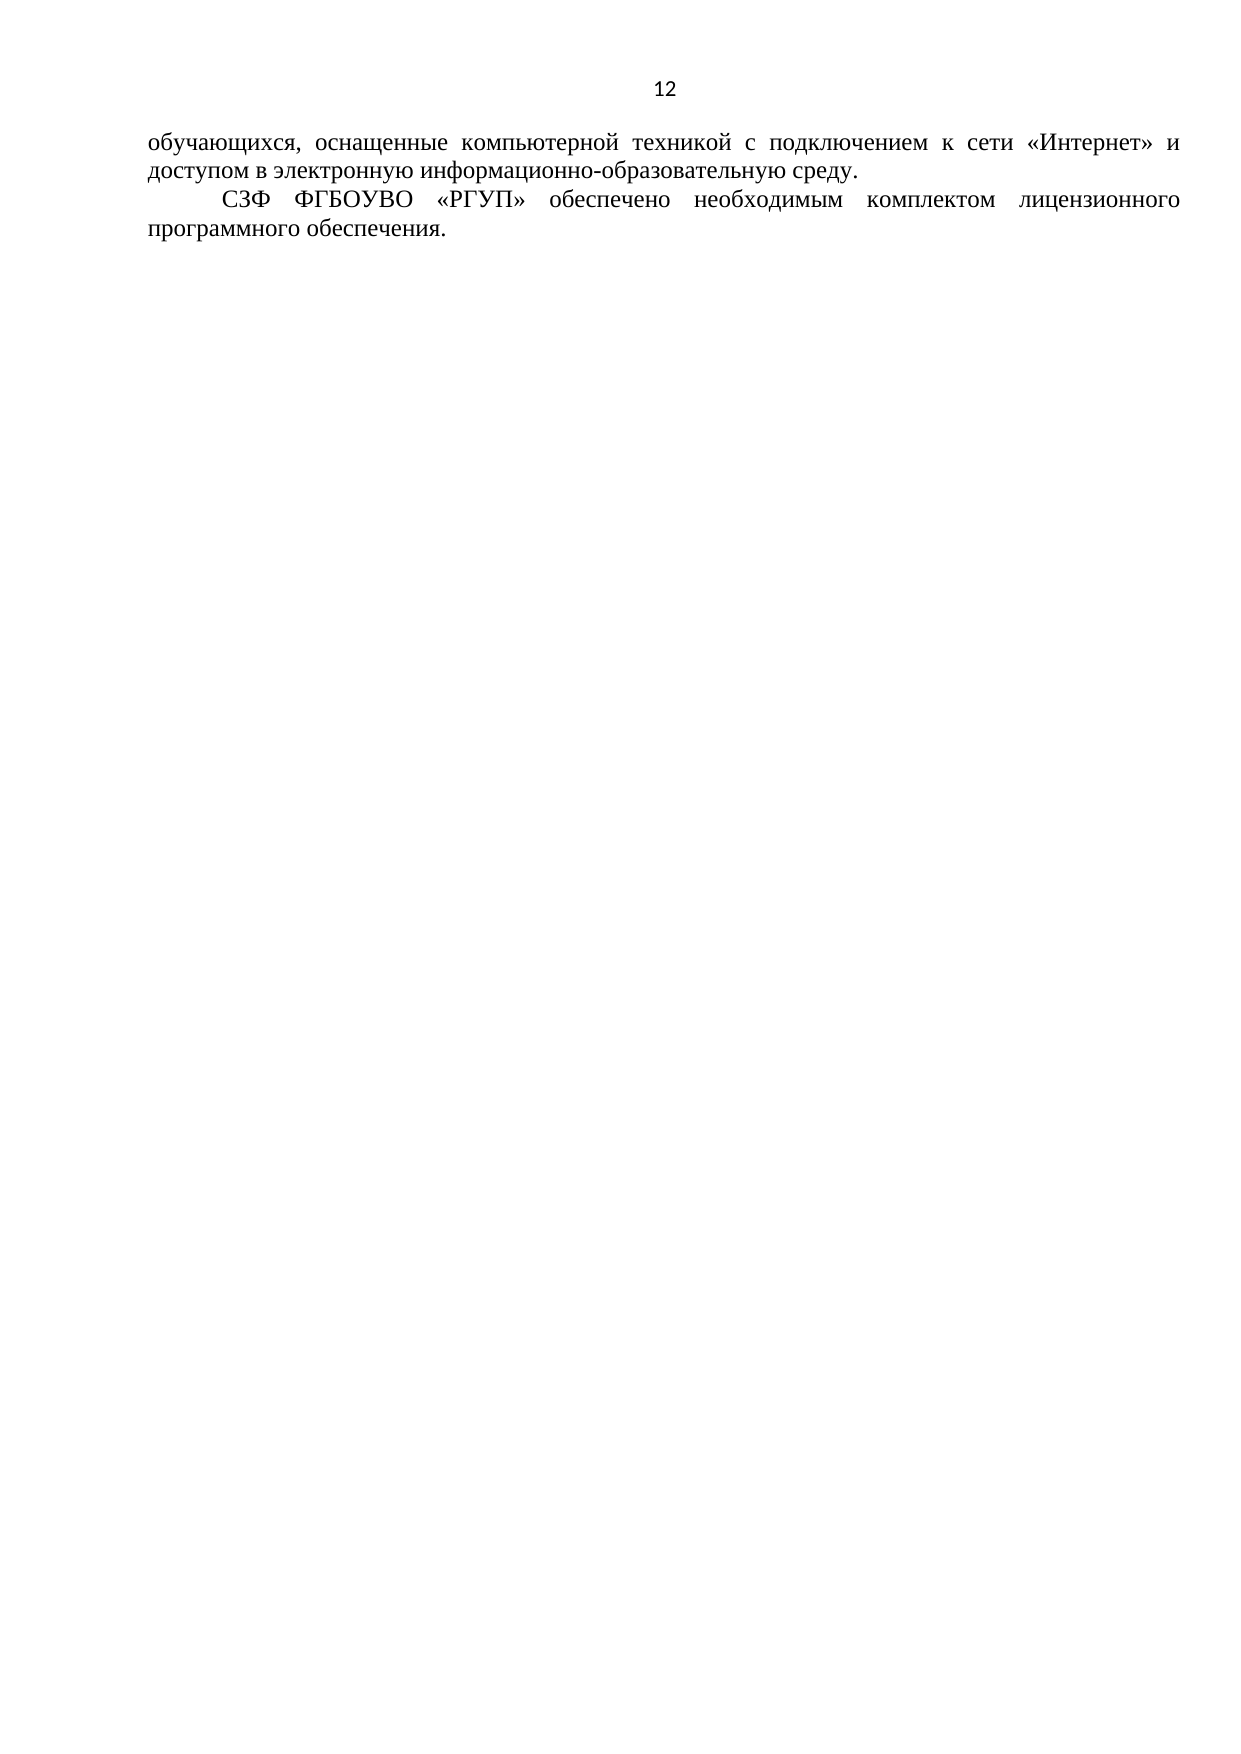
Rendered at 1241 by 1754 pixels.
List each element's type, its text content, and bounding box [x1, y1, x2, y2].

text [148, 127, 1181, 184]
text СЗФ ФГБОУВО «РГУП» обеспечено необходимым комплектом лицензионного программного обеспечения. [148, 184, 1181, 242]
